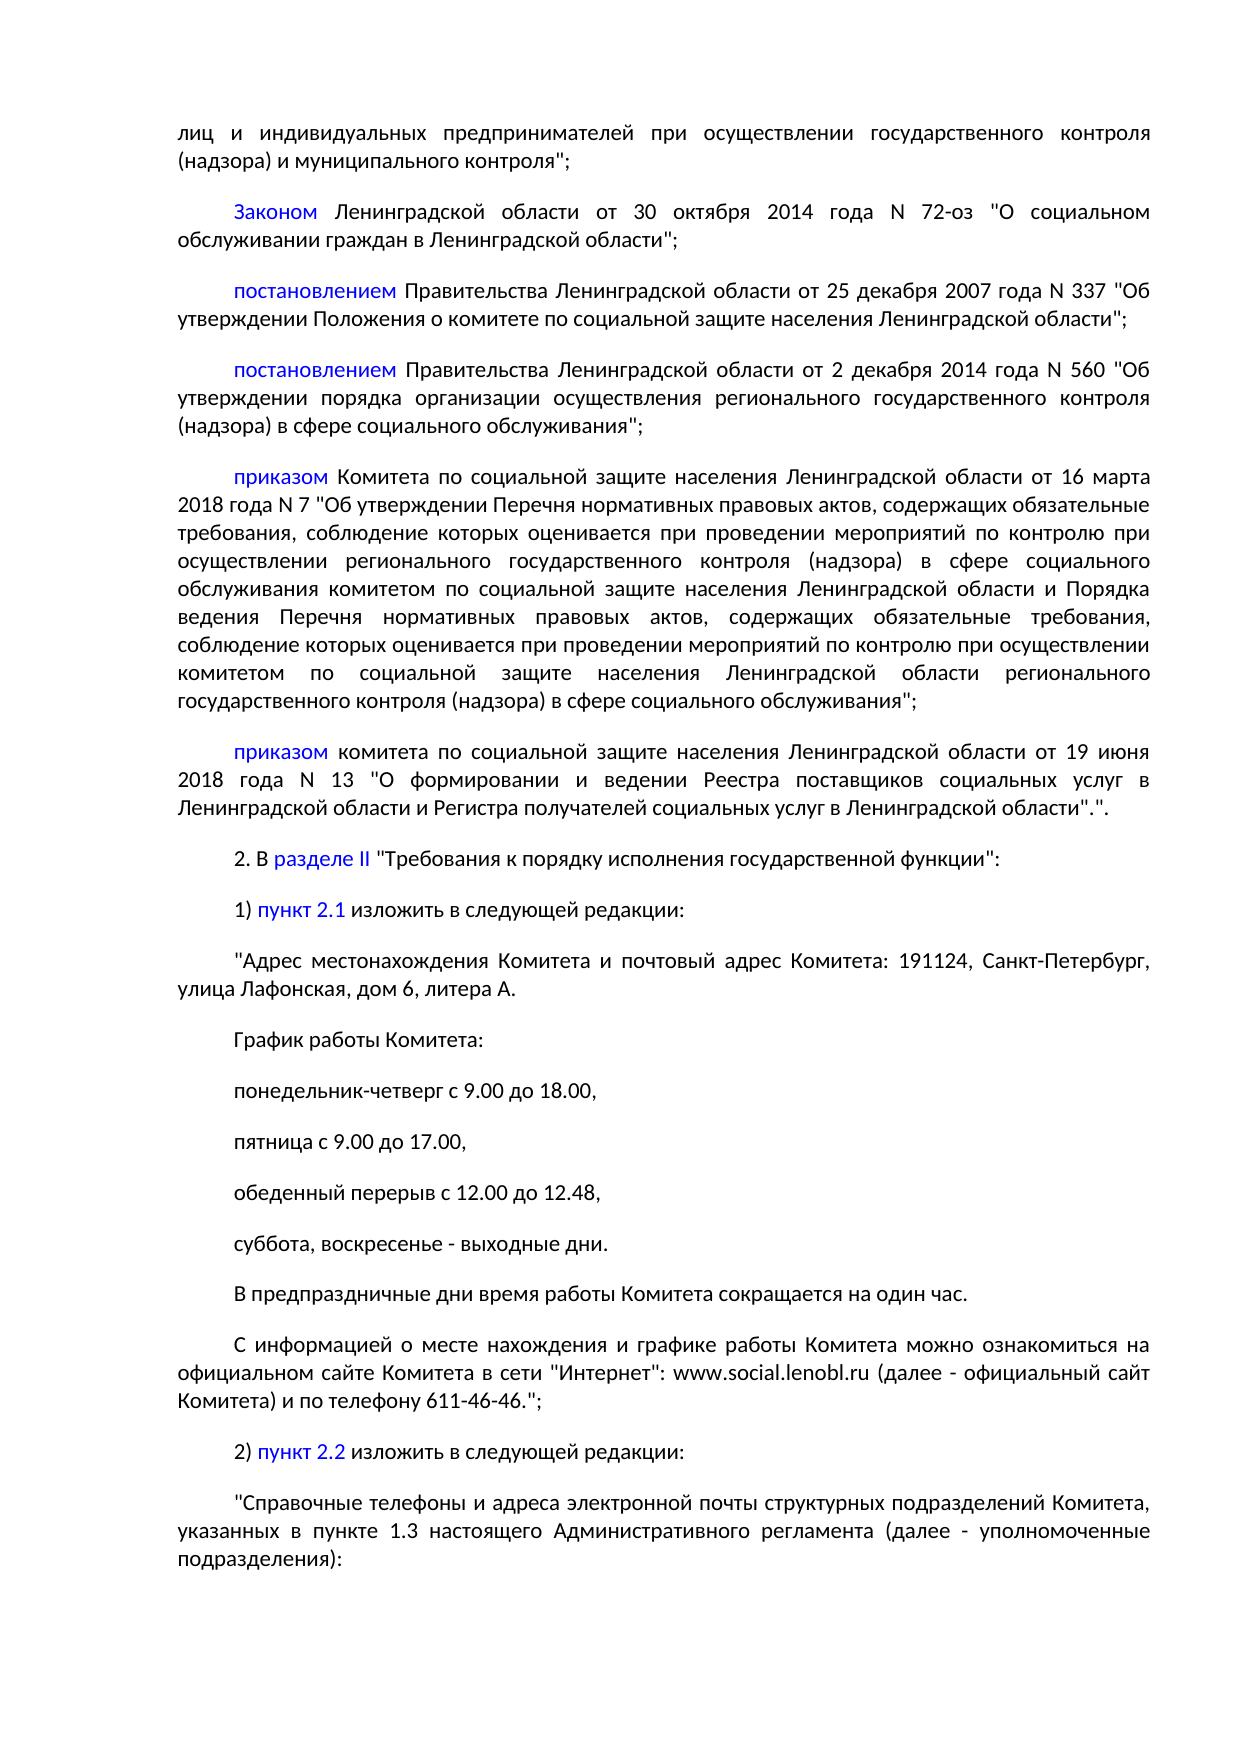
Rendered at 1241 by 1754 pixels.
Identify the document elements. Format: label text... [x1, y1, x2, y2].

text С информацией о месте нахождения и графике работы Комитета можно ознакомиться на официальном сайте Комитета в сети "Интернет": www.social.lenobl.ru (далее - официальный сайт Комитета) и по телефону 611-46-46."; [177, 1331, 1152, 1414]
text 2. В разделе II "Требования к порядку исполнения государственной функции": [177, 844, 1152, 872]
text пятница с 9.00 до 17.00, [177, 1127, 1152, 1155]
text "Справочные телефоны и адреса электронной почты структурных подразделений Комитета, указанных в пункте 1.3 настоящего Административного регламента (далее - уполномоченные подразделения): [177, 1488, 1152, 1572]
text 1) пункт 2.1 изложить в следующей редакции: [177, 895, 1152, 923]
text суббота, воскресенье - выходные дни. [177, 1229, 1152, 1257]
text постановлением Правительства Ленинградской области от 2 декабря 2014 года N 560 "Об утверждении порядка организации осуществления регионального государственного контроля (надзора) в сфере социального обслуживания"; [177, 355, 1152, 439]
text понедельник-четверг с 9.00 до 18.00, [177, 1076, 1152, 1104]
text 2) пункт 2.2 изложить в следующей редакции: [177, 1437, 1152, 1466]
text В предпраздничные дни время работы Комитета сокращается на один час. [177, 1279, 1152, 1308]
text обеденный перерыв с 12.00 до 12.48, [177, 1178, 1152, 1206]
text Законом Ленинградской области от 30 октября 2014 года N 72-оз "О социальном обслуживании граждан в Ленинградской области"; [177, 197, 1152, 253]
text График работы Комитета: [177, 1025, 1152, 1053]
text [177, 118, 1152, 174]
text постановлением Правительства Ленинградской области от 25 декабря 2007 года N 337 "Об утверждении Положения о комитете по социальной защите населения Ленинградской области"; [177, 276, 1152, 332]
text приказом комитета по социальной защите населения Ленинградской области от 19 июня 2018 года N 13 "О формировании и ведении Реестра поставщиков социальных услуг в Ленинградской области и Регистра получателей социальных услуг в Ленинградской области".". [177, 737, 1152, 821]
text "Адрес местонахождения Комитета и почтовый адрес Комитета: 191124, Санкт-Петербург, улица Лафонская, дом 6, литера А. [177, 946, 1152, 1002]
text приказом Комитета по социальной защите населения Ленинградской области от 16 марта 2018 года N 7 "Об утверждении Перечня нормативных правовых актов, содержащих обязательные требования, соблюдение которых оценивается при проведении мероприятий по контролю при осуществлении регионального государственного контроля (надзора) в сфере социального обслуживания комитетом по социальной защите населения Ленинградской области и Порядка ведения Перечня нормативных правовых актов, содержащих обязательные требования, соблюдение которых оценивается при проведении мероприятий по контролю при осуществлении комитетом по социальной защите населения Ленинградской области регионального государственного контроля (надзора) в сфере социального обслуживания"; [177, 462, 1152, 714]
